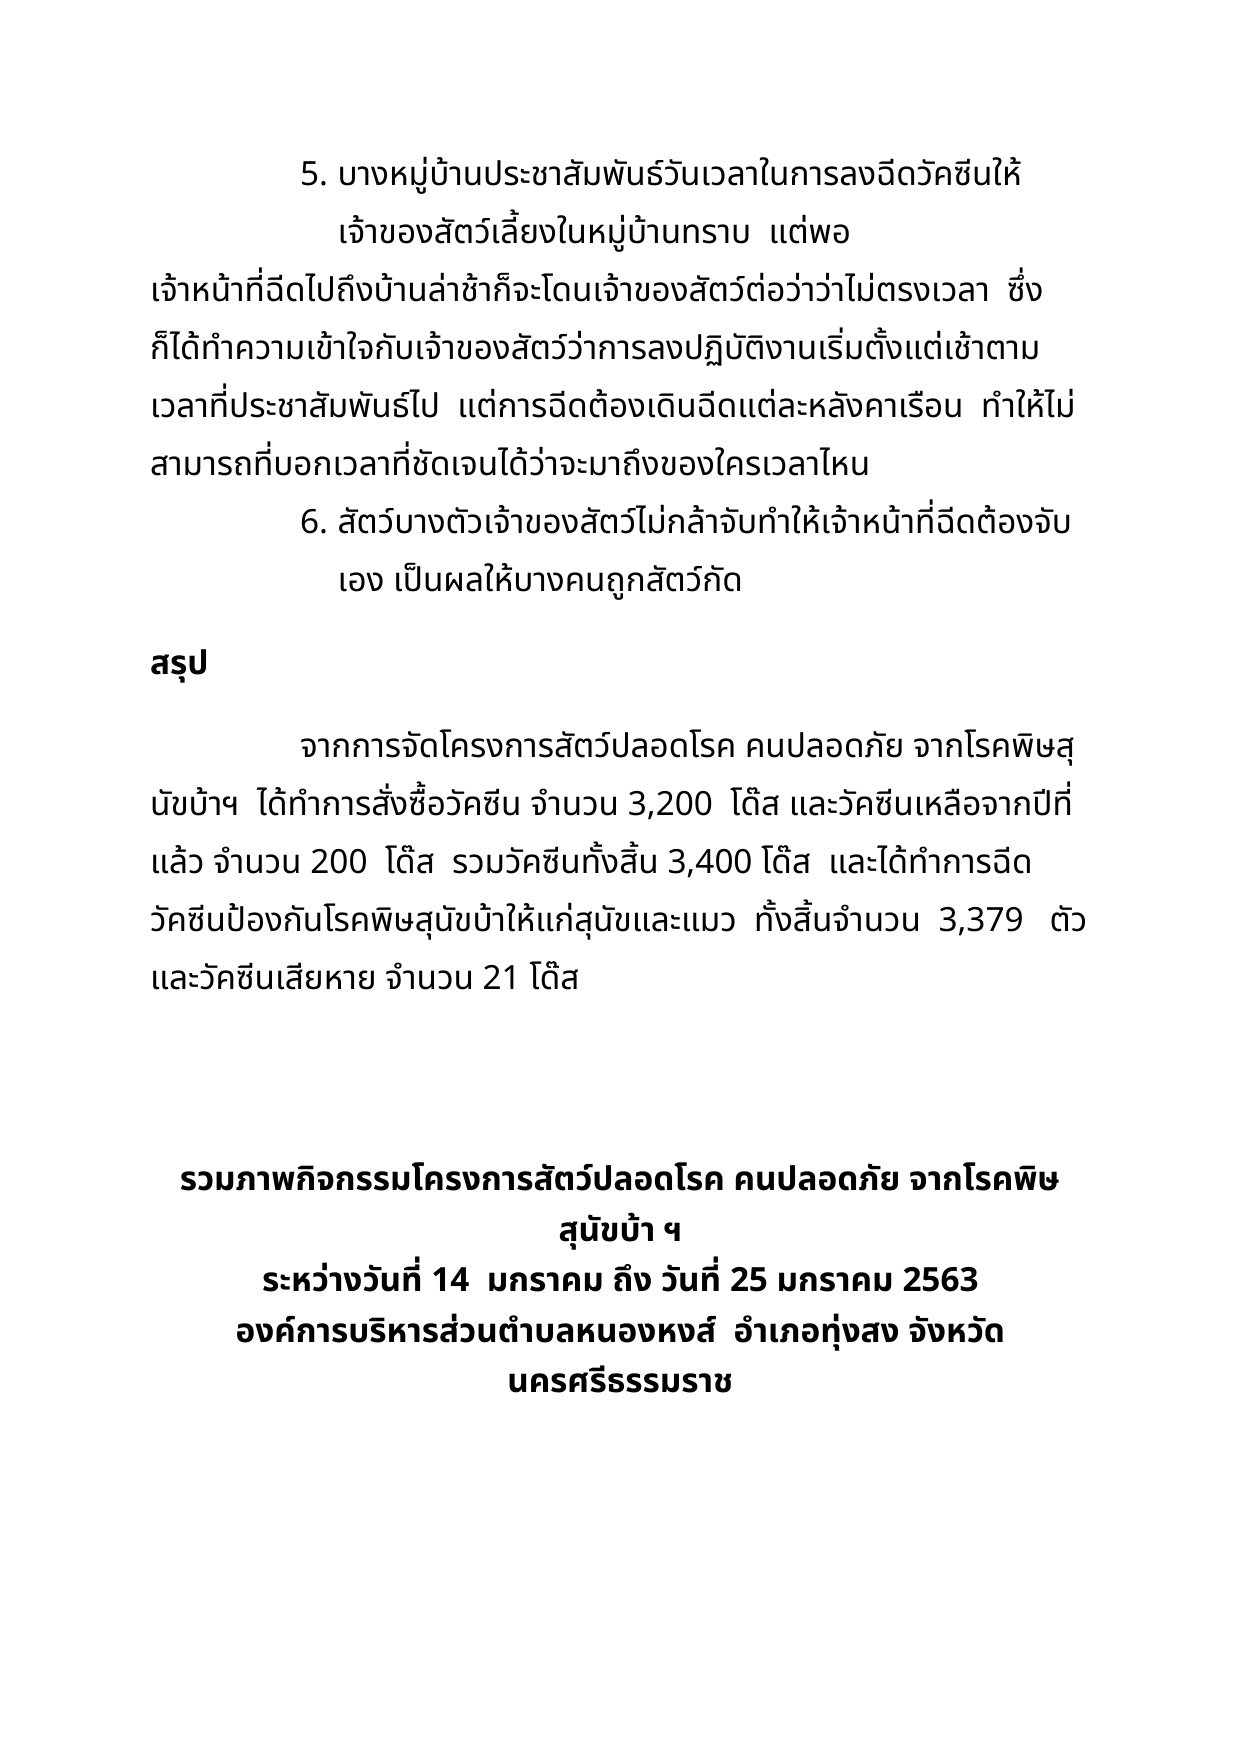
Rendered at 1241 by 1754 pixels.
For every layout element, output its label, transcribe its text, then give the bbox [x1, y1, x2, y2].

text องค์การบริหารส่วนตำบลหนองหงส์ อำเภอทุ่งสง จังหวัดนครศรีธรรมราช [150, 1307, 1090, 1407]
list บางหมู่บ้านประชาสัมพันธ์วันเวลาในการลงฉีดวัคซีนให้เจ้าของสัตว์เลี้ยงในหมู่บ้านทราบ แต่พอ [300, 150, 1090, 258]
text ระหว่างวันที่ 14 มกราคม ถึง วันที่ 25 มกราคม 2563 [150, 1256, 1090, 1307]
text รวมภาพกิจกรรมโครงการสัตว์ปลอดโรค คนปลอดภัย จากโรคพิษสุนัขบ้า ฯ [150, 1155, 1090, 1256]
text สรุป [150, 639, 1090, 689]
list สัตว์บางตัวเจ้าของสัตว์ไม่กล้าจับทำให้เจ้าหน้าที่ฉีดต้องจับเอง เป็นผลให้บางคนถูกสัตว์กัด [300, 498, 1090, 606]
text จากการจัดโครงการสัตว์ปลอดโรค คนปลอดภัย จากโรคพิษสุนัขบ้าฯ ได้ทำการสั่งซื้อวัคซีน จำนวน 3,200 โด๊ส และวัคซีนเหลือจากปีที่แล้ว จำนวน 200 โด๊ส รวมวัคซีนทั้งสิ้น 3,400 โด๊ส และได้ทำการฉีดวัคซีนป้องกันโรคพิษสุนัขบ้าให้แก่สุนัขและแมว ทั้งสิ้นจำนวน 3,379 ตัว และวัคซีนเสียหาย จำนวน 21 โด๊ส [150, 722, 1090, 1004]
text เจ้าหน้าที่ฉีดไปถึงบ้านล่าช้าก็จะโดนเจ้าของสัตว์ต่อว่าว่าไม่ตรงเวลา ซึ่งก็ได้ทำความเข้าใจกับเจ้าของสัตว์ว่าการลงปฏิบัติงานเริ่มตั้งแต่เช้าตามเวลาที่ประชาสัมพันธ์ไป แต่การฉีดต้องเดินฉีดแต่ละหลังคาเรือน ทำให้ไม่สามารถที่บอกเวลาที่ชัดเจนได้ว่าจะมาถึงของใครเวลาไหน [150, 266, 1090, 490]
